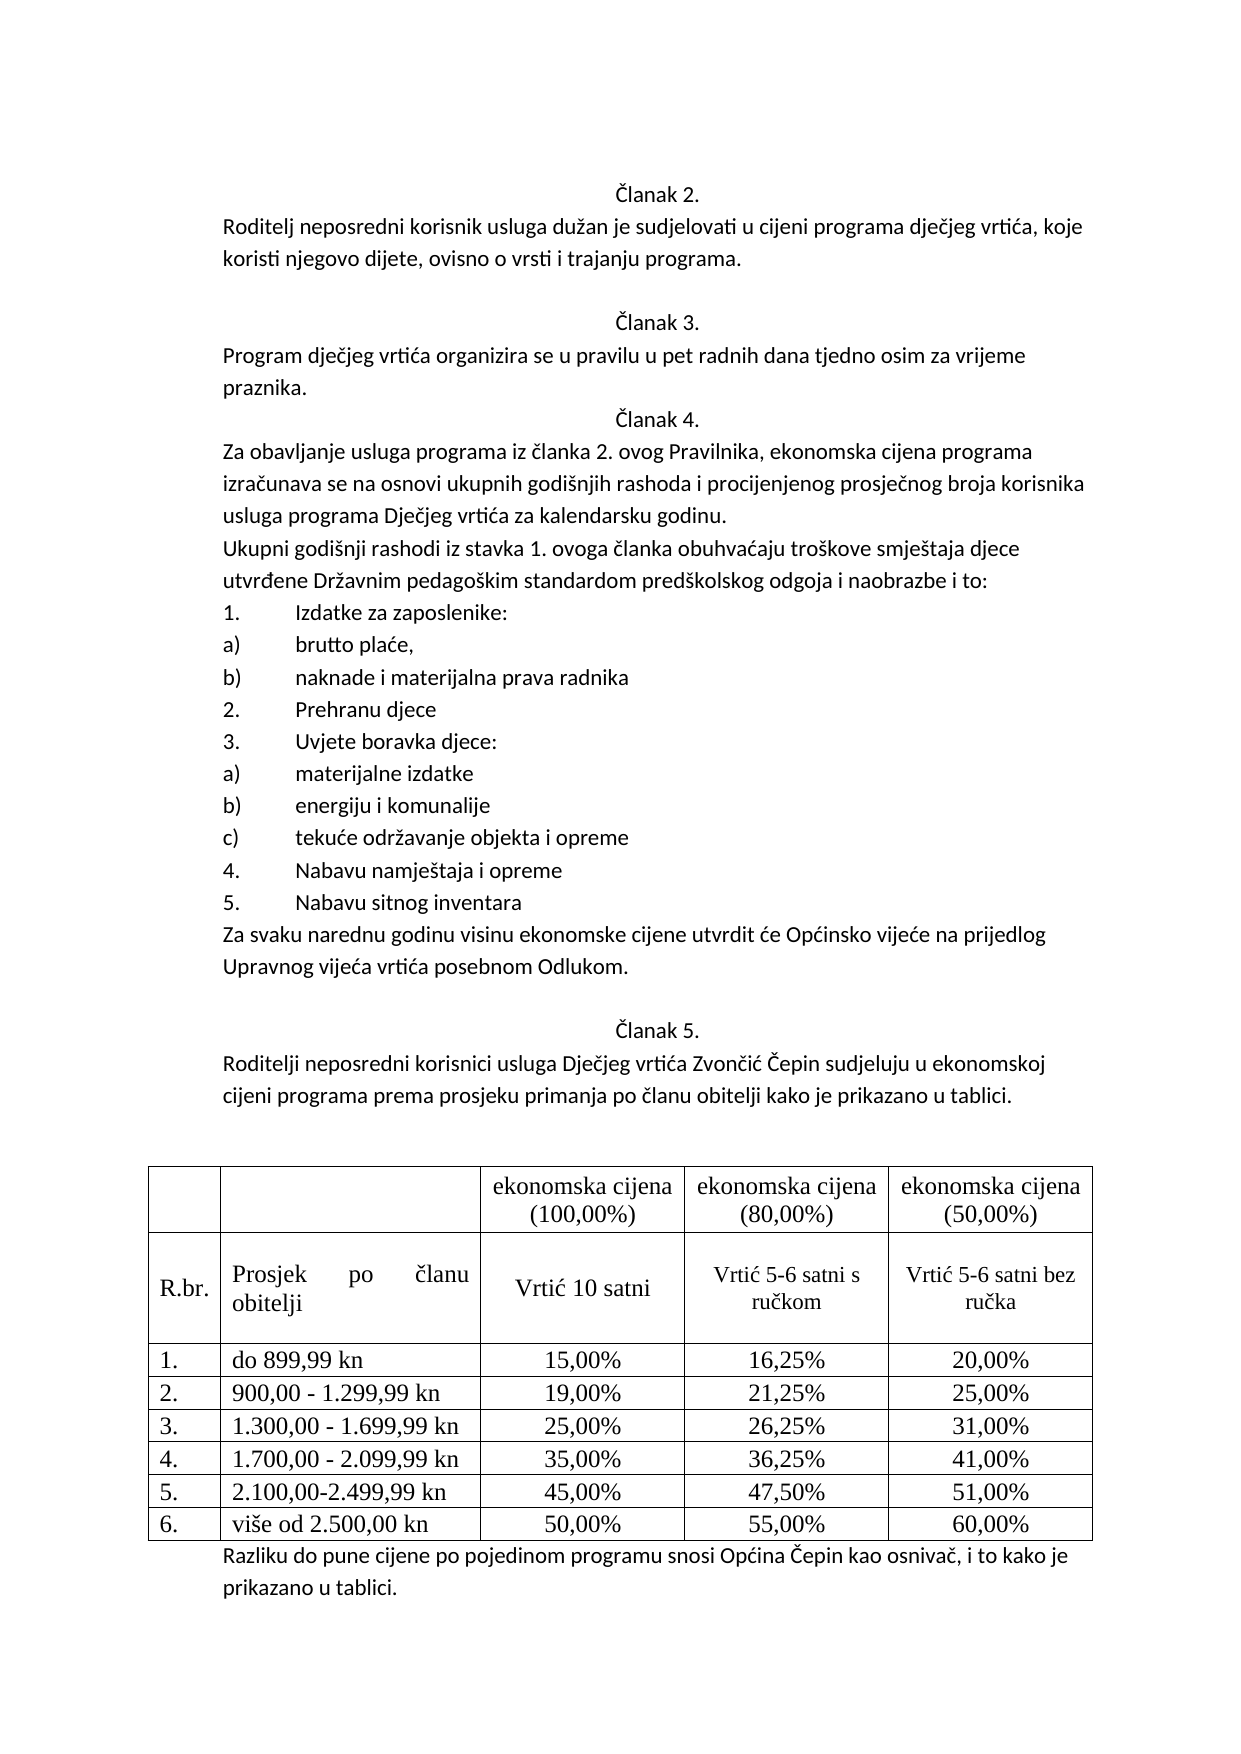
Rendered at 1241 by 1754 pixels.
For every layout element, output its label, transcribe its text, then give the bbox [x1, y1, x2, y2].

table_cell 55,00% [685, 1508, 888, 1540]
table_cell 21,25% [685, 1377, 888, 1408]
table_cell 4. [149, 1442, 220, 1474]
text Ukupni godišnji rashodi iz stavka 1. ovoga članka obuhvaćaju troškove smještaja djece utvrđene Državnim pedagoškim standardom predškolskog odgoja i naobrazbe i to: [223, 534, 1093, 594]
text 3. Uvjete boravka djece: [223, 727, 1093, 755]
text b) naknade i materijalna prava radnika [223, 663, 1093, 691]
table_cell 20,00% [889, 1344, 1092, 1376]
table_cell 51,00% [889, 1475, 1092, 1507]
table_header [149, 1167, 220, 1232]
table_cell 3. [149, 1410, 220, 1441]
text 4. Nabavu namještaja i opreme [223, 856, 1093, 884]
table_header ekonomska cijena (80,00%) [685, 1167, 888, 1232]
text Program dječjeg vrtića organizira se u pravilu u pet radnih dana tjedno osim za vrijeme praznika. [223, 341, 1093, 401]
table_cell 25,00% [481, 1410, 684, 1441]
table_cell 1.700,00 - 2.099,99 kn [221, 1442, 480, 1474]
text c) tekuće održavanje objekta i opreme [223, 823, 1093, 852]
text Članak 2. [223, 180, 1093, 208]
table_cell Vrtić 5-6 satni s ručkom [685, 1233, 888, 1343]
table_cell 47,50% [685, 1475, 888, 1507]
table_cell 900,00 - 1.299,99 kn [221, 1377, 480, 1408]
table_cell 1.300,00 - 1.699,99 kn [221, 1410, 480, 1441]
text Za obavljanje usluga programa iz članka 2. ovog Pravilnika, ekonomska cijena programa izračunava se na osnovi ukupnih godišnjih rashoda i procijenjenog prosječnog broja korisnika usluga programa Dječjeg vrtića za kalendarsku godinu. [223, 437, 1093, 530]
table_cell 25,00% [889, 1377, 1092, 1408]
table_cell 35,00% [481, 1442, 684, 1474]
text Za svaku narednu godinu visinu ekonomske cijene utvrdit će Općinsko vijeće na prijedlog Upravnog vijeća vrtića posebnom Odlukom. [223, 920, 1093, 980]
table_cell 2.100,00-2.499,99 kn [221, 1475, 480, 1507]
text Roditelji neposredni korisnici usluga Dječjeg vrtića Zvončić Čepin sudjeluju u ekonomskoj cijeni programa prema prosjeku primanja po članu obitelji kako je prikazano u tablici. [223, 1049, 1093, 1109]
text 1. Izdatke za zaposlenike: [223, 598, 1093, 626]
text 2. Prehranu djece [223, 695, 1093, 723]
table_cell 5. [149, 1475, 220, 1507]
table_cell 41,00% [889, 1442, 1092, 1474]
table_cell R.br. [149, 1233, 220, 1343]
table_cell 16,25% [685, 1344, 888, 1376]
table_cell 1. [149, 1344, 220, 1376]
table_cell 50,00% [481, 1508, 684, 1540]
table_cell 2. [149, 1377, 220, 1408]
table_cell Vrtić 5-6 satni bez ručka [889, 1233, 1092, 1343]
text Članak 5. [223, 1017, 1093, 1045]
text b) energiju i komunalije [223, 791, 1093, 819]
table_header [221, 1167, 480, 1232]
table_cell 19,00% [481, 1377, 684, 1408]
table_cell 60,00% [889, 1508, 1092, 1540]
text 5. Nabavu sitnog inventara [223, 888, 1093, 916]
table_header ekonomska cijena (50,00%) [889, 1167, 1092, 1232]
table_cell 31,00% [889, 1410, 1092, 1441]
table_cell Prosjek po članu obitelji [221, 1233, 480, 1343]
table_cell 36,25% [685, 1442, 888, 1474]
table_cell više od 2.500,00 kn [221, 1508, 480, 1540]
text Roditelj neposredni korisnik usluga dužan je sudjelovati u cijeni programa dječjeg vrtića, koje koristi njegovo dijete, ovisno o vrsti i trajanju programa. [223, 212, 1093, 272]
table_cell Vrtić 10 satni [481, 1233, 684, 1343]
text Članak 3. [223, 308, 1093, 337]
text Razliku do pune cijene po pojedinom programu snosi Općina Čepin kao osnivač, i to kako je prikazano u tablici. [223, 1541, 1093, 1601]
text a) materijalne izdatke [223, 759, 1093, 787]
table_header ekonomska cijena (100,00%) [481, 1167, 684, 1232]
table_cell do 899,99 kn [221, 1344, 480, 1376]
table_cell 6. [149, 1508, 220, 1540]
table_cell 15,00% [481, 1344, 684, 1376]
table_cell 26,25% [685, 1410, 888, 1441]
table_cell 45,00% [481, 1475, 684, 1507]
text Članak 4. [223, 405, 1093, 433]
text a) brutto plaće, [223, 630, 1093, 658]
